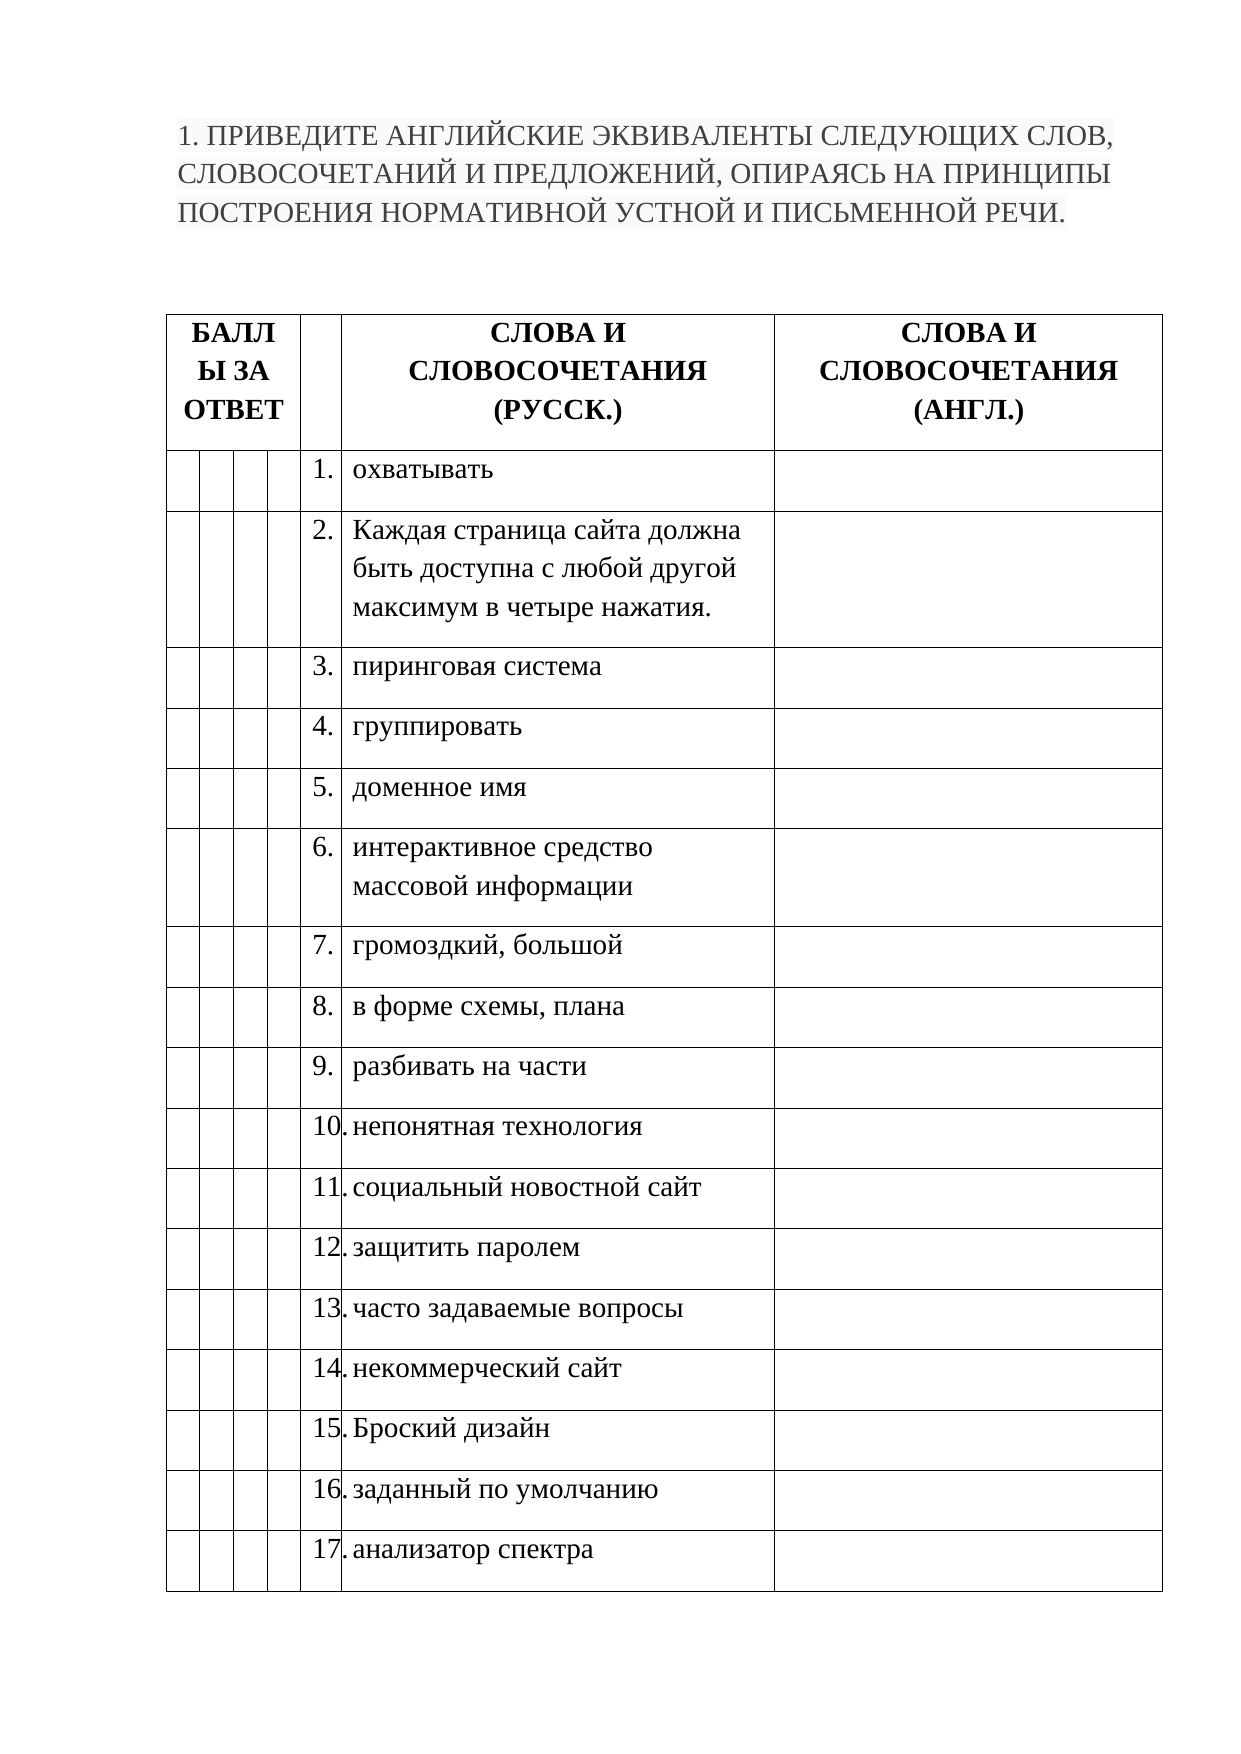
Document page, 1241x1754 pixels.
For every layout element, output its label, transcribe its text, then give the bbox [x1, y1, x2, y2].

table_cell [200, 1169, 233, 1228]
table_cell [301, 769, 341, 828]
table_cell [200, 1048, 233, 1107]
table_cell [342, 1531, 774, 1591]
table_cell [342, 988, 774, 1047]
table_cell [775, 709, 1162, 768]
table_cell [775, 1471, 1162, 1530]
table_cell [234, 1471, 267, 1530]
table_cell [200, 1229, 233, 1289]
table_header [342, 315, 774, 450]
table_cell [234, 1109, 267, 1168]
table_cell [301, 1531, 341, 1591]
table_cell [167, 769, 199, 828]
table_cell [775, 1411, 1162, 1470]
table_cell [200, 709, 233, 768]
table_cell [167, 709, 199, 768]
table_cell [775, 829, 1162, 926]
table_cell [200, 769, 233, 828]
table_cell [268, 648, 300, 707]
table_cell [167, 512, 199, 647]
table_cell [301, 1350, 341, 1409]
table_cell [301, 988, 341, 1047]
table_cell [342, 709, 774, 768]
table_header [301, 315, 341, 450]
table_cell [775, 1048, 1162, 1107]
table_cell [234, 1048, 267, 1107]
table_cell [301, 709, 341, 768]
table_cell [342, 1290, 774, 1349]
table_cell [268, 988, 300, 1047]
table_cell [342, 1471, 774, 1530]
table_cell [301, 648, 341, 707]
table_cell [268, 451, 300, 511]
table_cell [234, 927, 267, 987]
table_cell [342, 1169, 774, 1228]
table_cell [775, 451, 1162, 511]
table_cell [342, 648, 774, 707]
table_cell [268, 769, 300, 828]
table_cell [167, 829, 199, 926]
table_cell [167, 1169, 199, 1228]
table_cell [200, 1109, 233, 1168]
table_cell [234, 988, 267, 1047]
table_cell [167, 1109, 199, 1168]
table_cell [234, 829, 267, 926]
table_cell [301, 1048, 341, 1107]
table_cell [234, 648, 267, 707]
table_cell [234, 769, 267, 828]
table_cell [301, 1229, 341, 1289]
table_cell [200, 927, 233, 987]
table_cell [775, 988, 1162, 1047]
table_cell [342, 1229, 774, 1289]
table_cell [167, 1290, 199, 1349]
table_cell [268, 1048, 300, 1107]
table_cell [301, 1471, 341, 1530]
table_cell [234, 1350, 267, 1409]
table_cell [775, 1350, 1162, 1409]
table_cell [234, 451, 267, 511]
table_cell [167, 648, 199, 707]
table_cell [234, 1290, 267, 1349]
text 1. ПРИВЕДИТЕ АНГЛИЙСКИЕ ЭКВИВАЛЕНТЫ СЛЕДУЮЩИХ СЛОВ, СЛОВОСОЧЕТАНИЙ И ПРЕДЛОЖЕНИЙ, ОПИРАЯСЬ НА ПРИНЦИПЫ ПОСТРОЕНИЯ НОРМАТИВНОЙ УСТНОЙ И ПИСЬМЕННОЙ РЕЧИ. [177, 118, 1152, 229]
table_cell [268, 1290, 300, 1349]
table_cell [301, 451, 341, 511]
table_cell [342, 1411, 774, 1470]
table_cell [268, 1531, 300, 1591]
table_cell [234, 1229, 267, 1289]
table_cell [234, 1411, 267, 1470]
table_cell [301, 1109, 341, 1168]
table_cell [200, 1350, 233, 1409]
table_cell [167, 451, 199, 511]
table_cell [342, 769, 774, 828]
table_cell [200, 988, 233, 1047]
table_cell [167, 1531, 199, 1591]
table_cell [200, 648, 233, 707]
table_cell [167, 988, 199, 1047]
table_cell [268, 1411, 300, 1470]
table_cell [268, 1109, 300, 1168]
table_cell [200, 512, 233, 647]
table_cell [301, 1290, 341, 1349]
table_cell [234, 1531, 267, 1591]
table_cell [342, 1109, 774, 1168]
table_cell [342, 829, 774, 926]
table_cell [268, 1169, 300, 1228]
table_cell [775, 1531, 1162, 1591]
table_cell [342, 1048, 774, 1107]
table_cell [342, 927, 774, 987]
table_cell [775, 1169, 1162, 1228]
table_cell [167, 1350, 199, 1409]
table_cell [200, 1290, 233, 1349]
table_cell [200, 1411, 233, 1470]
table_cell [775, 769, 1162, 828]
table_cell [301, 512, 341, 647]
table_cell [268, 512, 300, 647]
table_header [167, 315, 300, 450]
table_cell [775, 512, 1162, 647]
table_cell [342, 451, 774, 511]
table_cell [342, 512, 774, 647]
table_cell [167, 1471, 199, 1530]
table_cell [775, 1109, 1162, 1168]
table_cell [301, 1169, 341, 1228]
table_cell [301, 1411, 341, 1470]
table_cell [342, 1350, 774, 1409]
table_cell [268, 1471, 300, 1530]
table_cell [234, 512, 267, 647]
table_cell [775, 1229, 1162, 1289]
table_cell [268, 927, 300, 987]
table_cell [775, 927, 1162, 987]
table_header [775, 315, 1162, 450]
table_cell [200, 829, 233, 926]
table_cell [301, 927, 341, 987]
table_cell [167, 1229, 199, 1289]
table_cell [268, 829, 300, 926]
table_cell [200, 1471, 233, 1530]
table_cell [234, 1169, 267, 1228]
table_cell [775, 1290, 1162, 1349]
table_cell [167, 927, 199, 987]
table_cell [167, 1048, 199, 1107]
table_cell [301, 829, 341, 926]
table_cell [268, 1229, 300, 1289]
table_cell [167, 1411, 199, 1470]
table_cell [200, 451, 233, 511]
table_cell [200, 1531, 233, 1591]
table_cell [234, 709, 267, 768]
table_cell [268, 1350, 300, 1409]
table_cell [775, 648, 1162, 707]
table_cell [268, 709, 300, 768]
